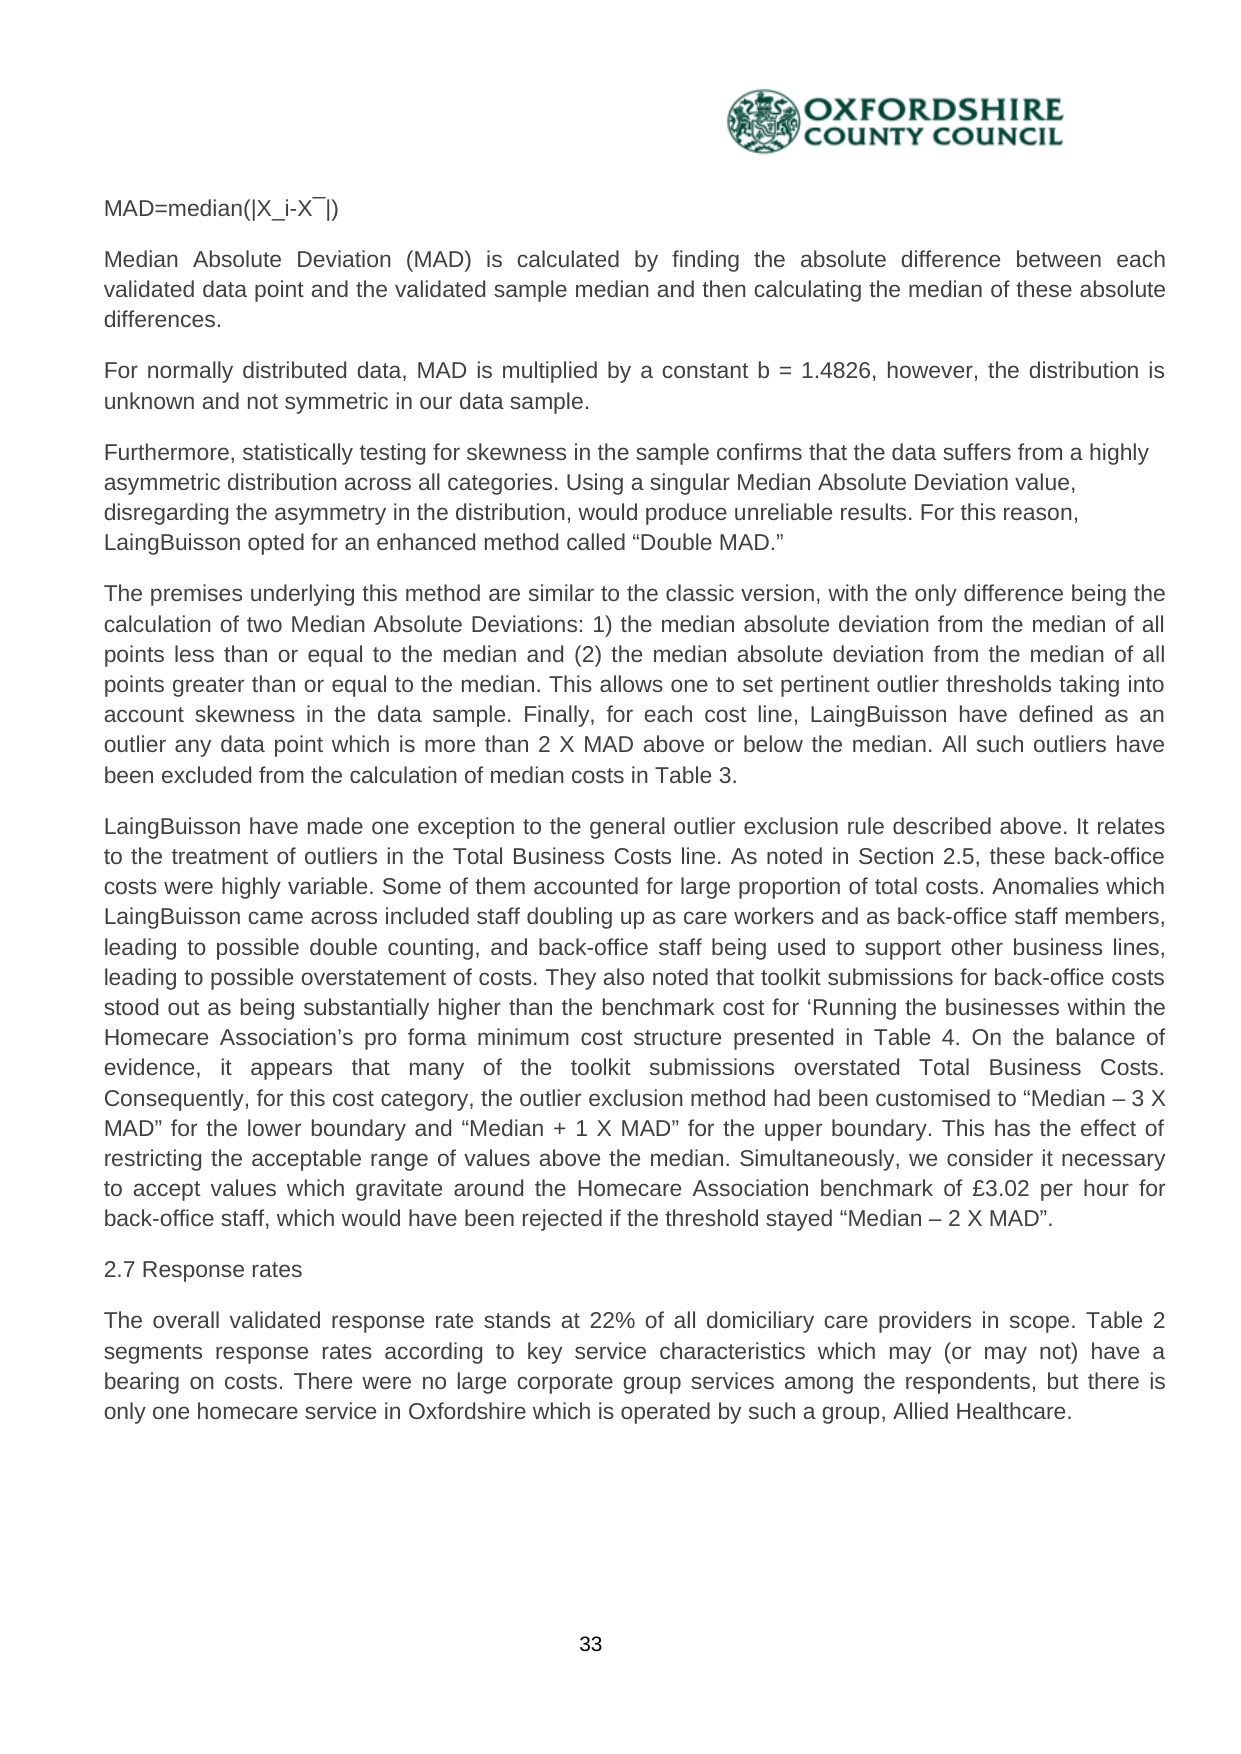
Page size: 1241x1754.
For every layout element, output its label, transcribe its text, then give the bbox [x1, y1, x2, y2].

text Furthermore, statistically testing for skewness in the sample confirms that the data suffers from a highly asymmetric distribution across all categories. Using a singular Median Absolute Deviation value, disregarding the asymmetry in the distribution, would produce unreliable results. For this reason, LaingBuisson opted for an enhanced method called “Double MAD.” [103, 439, 1167, 556]
text For normally distributed data, MAD is multiplied by a constant b = 1.4826, however, the distribution is unknown and not symmetric in our data sample. [103, 357, 1167, 414]
text 2.7 Response rates [103, 1256, 1167, 1283]
text The premises underlying this method are similar to the classic version, with the only difference being the calculation of two Median Absolute Deviations: 1) the median absolute deviation from the median of all points less than or equal to the median and (2) the median absolute deviation from the median of all points greater than or equal to the median. This allows one to set pertinent outlier thresholds taking into account skewness in the data sample. Finally, for each cost line, LaingBuisson have defined as an outlier any data point which is more than 2 X MAD above or below the median. All such outliers have been excluded from the calculation of median costs in Table 3. [103, 580, 1167, 788]
text LaingBuisson have made one exception to the general outlier exclusion rule described above. It relates to the treatment of outliers in the Total Business Costs line. As noted in Section 2.5, these back-office costs were highly variable. Some of them accounted for large proportion of total costs. Anomalies which LaingBuisson came across included staff doubling up as care workers and as back-office staff members, leading to possible double counting, and back-office staff being used to support other business lines, leading to possible overstatement of costs. They also noted that toolkit submissions for back-office costs stood out as being substantially higher than the benchmark cost for ‘Running the businesses within the Homecare Association’s pro forma minimum cost structure presented in Table 4. On the balance of evidence, it appears that many of the toolkit submissions overstated Total Business Costs. Consequently, for this cost category, the outlier exclusion method had been customised to “Median – 3 X MAD” for the lower boundary and “Median + 1 X MAD” for the upper boundary. This has the effect of restricting the acceptable range of values above the median. Simultaneously, we consider it necessary to accept values which gravitate around the Homecare Association benchmark of £3.02 per hour for back-office staff, which would have been rejected if the threshold stayed “Median – 2 X MAD”. [103, 813, 1167, 1232]
picture [706, 73, 1078, 171]
text Median Absolute Deviation (MAD) is calculated by finding the absolute difference between each validated data point and the validated sample median and then calculating the median of these absolute differences. [103, 246, 1167, 333]
text The overall validated response rate stands at 22% of all domiciliary care providers in scope. Table 2 segments response rates according to key service characteristics which may (or may not) have a bearing on costs. There were no large corporate group services among the respondents, but there is only one homecare service in Oxfordshire which is operated by such a group, Allied Healthcare. [103, 1307, 1167, 1424]
text MAD=median(|X_i-X ̅ |) [103, 195, 1167, 221]
